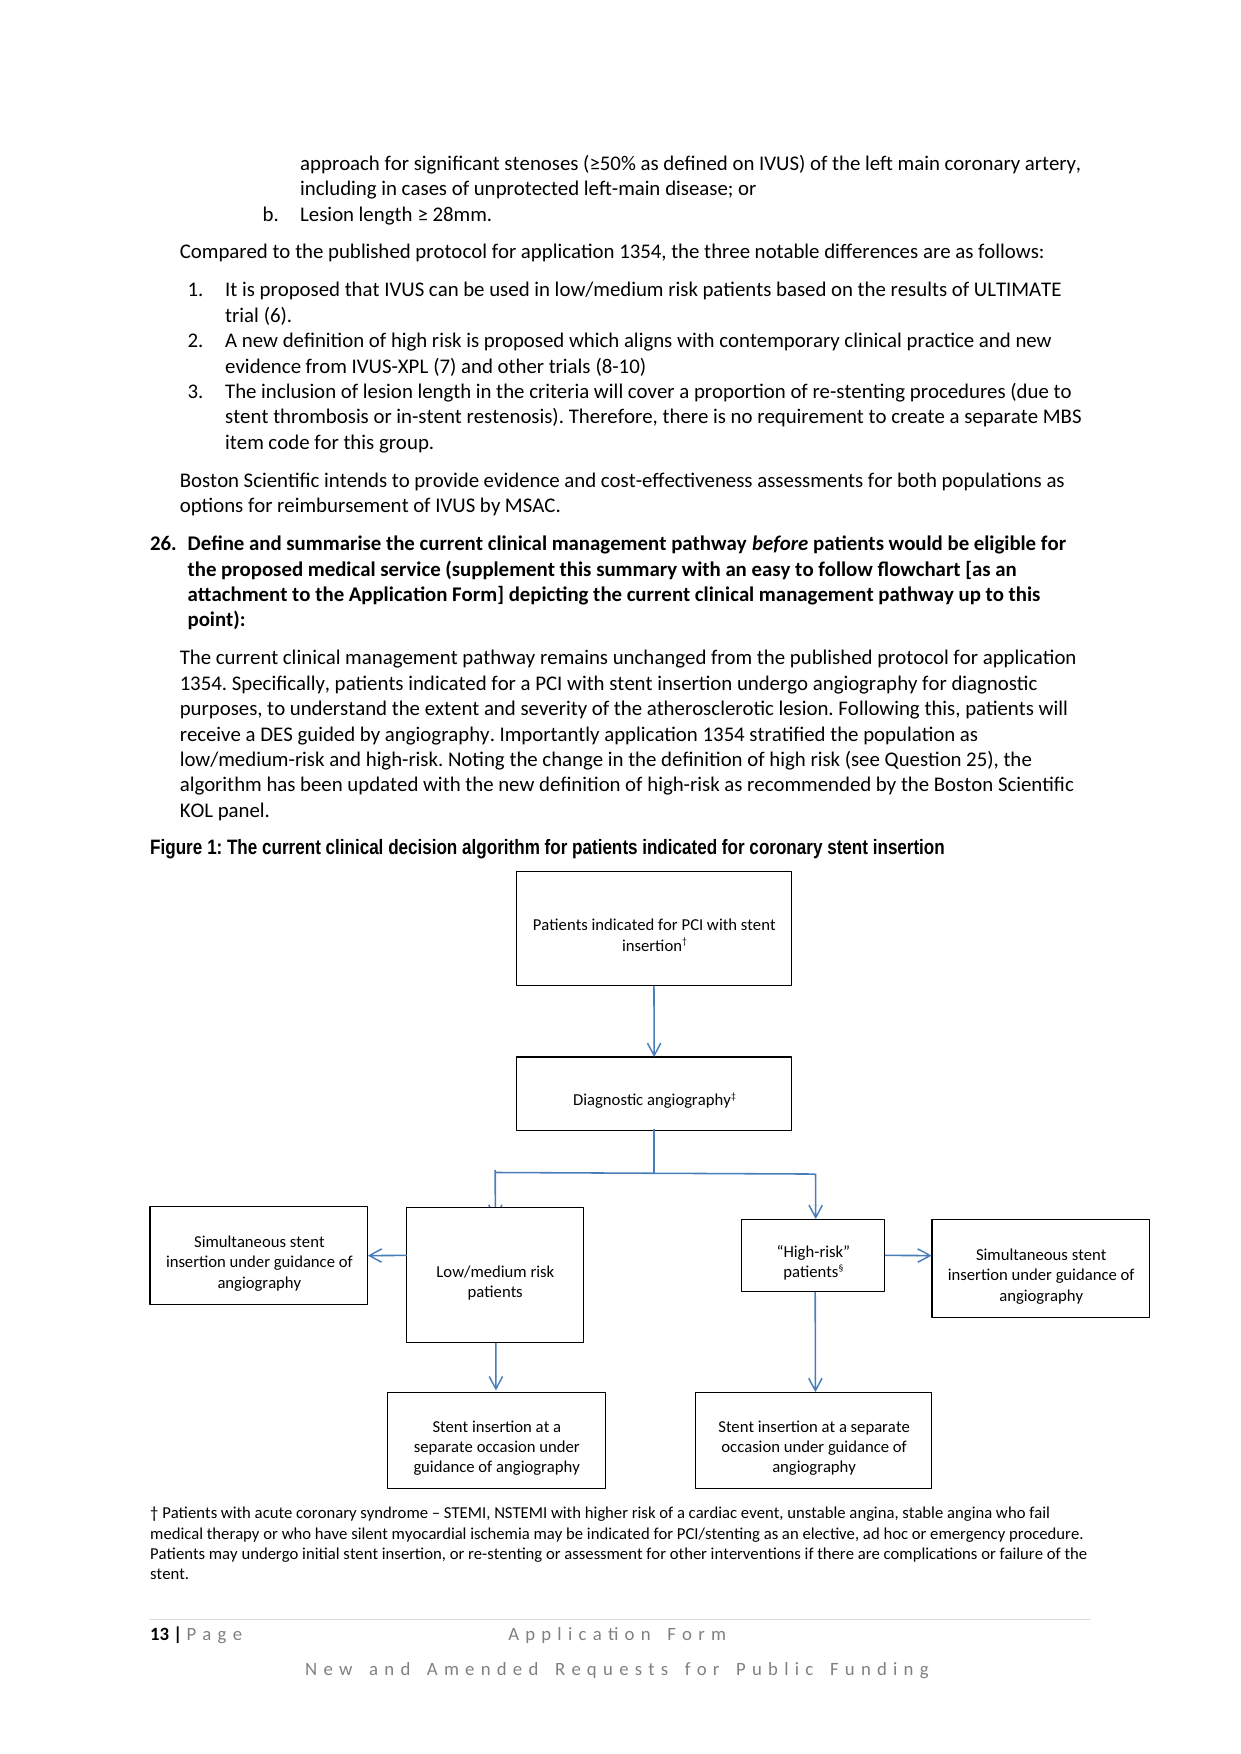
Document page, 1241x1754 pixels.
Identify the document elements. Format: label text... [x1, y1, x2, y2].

list The inclusion of lesion length in the criteria will cover a proportion of re-stenting procedures (due to stent thrombosis or in-stent restenosis). Therefore, there is no requirement to create a separate MBS item code for this group. [187, 378, 1090, 454]
text † Patients with acute coronary syndrome – STEMI, NSTEMI with higher risk of a cardiac event, unstable angina, stable angina who fail medical therapy or who have silent myocardial ischemia may be indicated for PCI/stenting as an elective, ad hoc or emergency procedure. Patients may undergo initial stent insertion, or re-stenting or assessment for other interventions if there are complications or failure of the stent. [150, 1503, 1090, 1584]
list A new definition of high risk is proposed which aligns with contemporary clinical practice and new evidence from IVUS-XPL (7) and other trials (8-10) [187, 327, 1090, 378]
subtitle Define and summarise the current clinical management pathway before patients would be eligible for the proposed medical service (supplement this summary with an easy to follow flowchart [as an attachment to the Application Form] depicting the current clinical management pathway up to this point): [150, 530, 1090, 632]
list It is proposed that IVUS can be used in low/medium risk patients based on the results of ULTIMATE trial (6). [187, 277, 1090, 327]
list Lesion length ≥ 28mm. [262, 201, 1090, 226]
text Compared to the published protocol for application 1354, the three notable differences are as follows: [179, 239, 1090, 264]
text The current clinical management pathway remains unchanged from the published protocol for application 1354. Specifically, patients indicated for a PCI with stent insertion undergo angiography for diagnostic purposes, to understand the extent and severity of the atherosclerotic lesion. Following this, patients will receive a DES guided by angiography. Importantly application 1354 stratified the population as low/medium-risk and high-risk. Noting the change in the definition of high risk (see Question 25), the algorithm has been updated with the new definition of high-risk as recommended by the Boston Scientific KOL panel. [179, 644, 1090, 822]
text Boston Scientific intends to provide evidence and cost-effectiveness assessments for both populations as options for reimbursement of IVUS by MSAC. [179, 467, 1090, 518]
text Figure 1: The current clinical decision algorithm for patients indicated for coronary stent insertion [150, 835, 1090, 859]
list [262, 150, 1090, 201]
